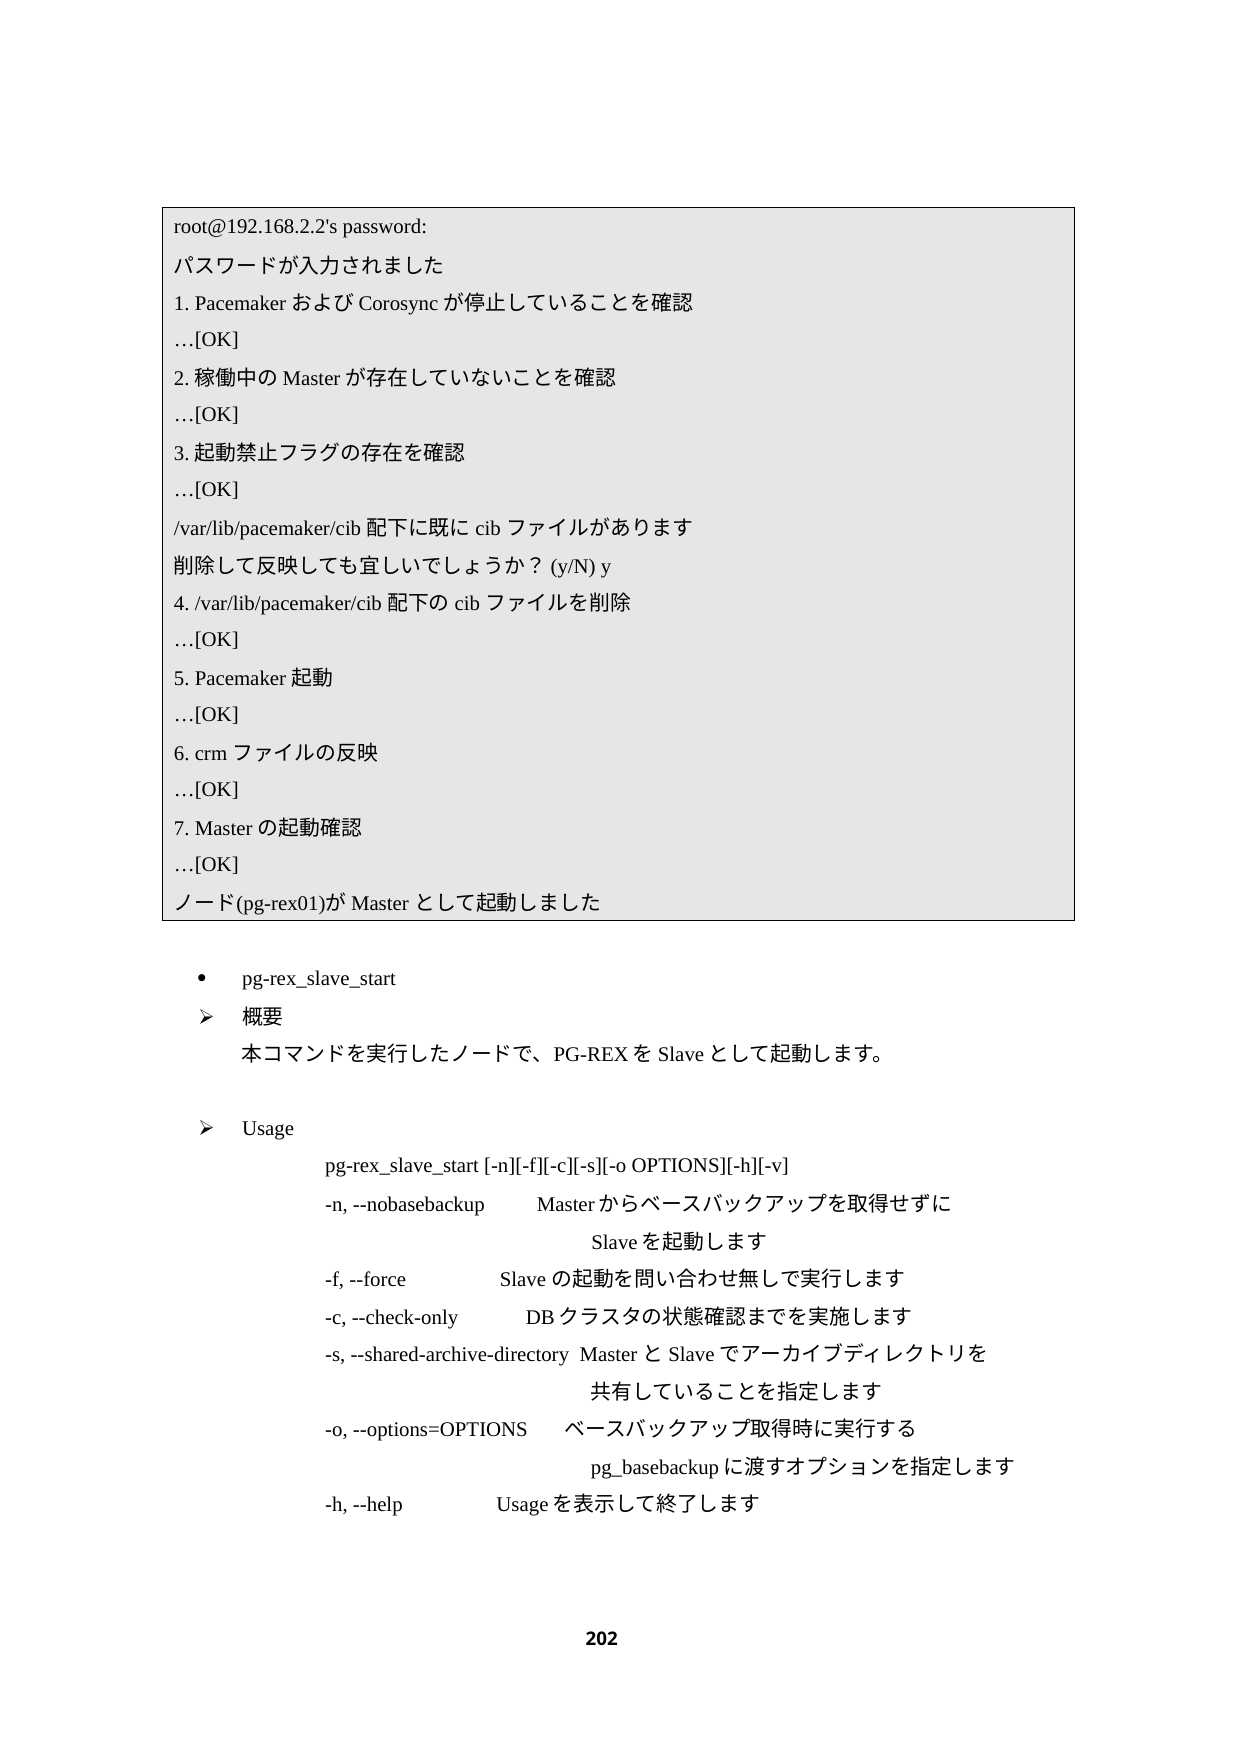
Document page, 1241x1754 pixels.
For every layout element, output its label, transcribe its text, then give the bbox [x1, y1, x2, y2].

text -o, --options=OPTIONS ベースバックアップ取得時に実行する [177, 1409, 1054, 1446]
text 本コマンドを実行したノードで、PG-REXをSlaveとして起動します。 [242, 1034, 1054, 1071]
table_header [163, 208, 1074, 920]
text -c, --check-only DBクラスタの状態確認までを実施します [177, 1296, 1054, 1334]
list Usage [198, 1109, 1054, 1146]
text pg-rex_slave_start [-n][-f][-c][-s][-o OPTIONS][-h][-v] [177, 1146, 1054, 1184]
text -h, --help Usageを表示して終了します [177, 1484, 1054, 1521]
text pg_basebackupに渡すオプションを指定します [177, 1446, 1054, 1484]
text -s, --shared-archive-directory Master と Slave でアーカイブディレクトリを [177, 1334, 1054, 1371]
text 共有していることを指定します [177, 1371, 1054, 1409]
list pg-rex_slave_start [198, 959, 1054, 996]
text Slaveを起動します [242, 1221, 1054, 1259]
list 概要 [198, 996, 1054, 1034]
text -n, --nobasebackup Masterからベースバックアップを取得せずに [177, 1184, 1054, 1221]
text -f, --force Slave の起動を問い合わせ無しで実行します [177, 1259, 1054, 1296]
